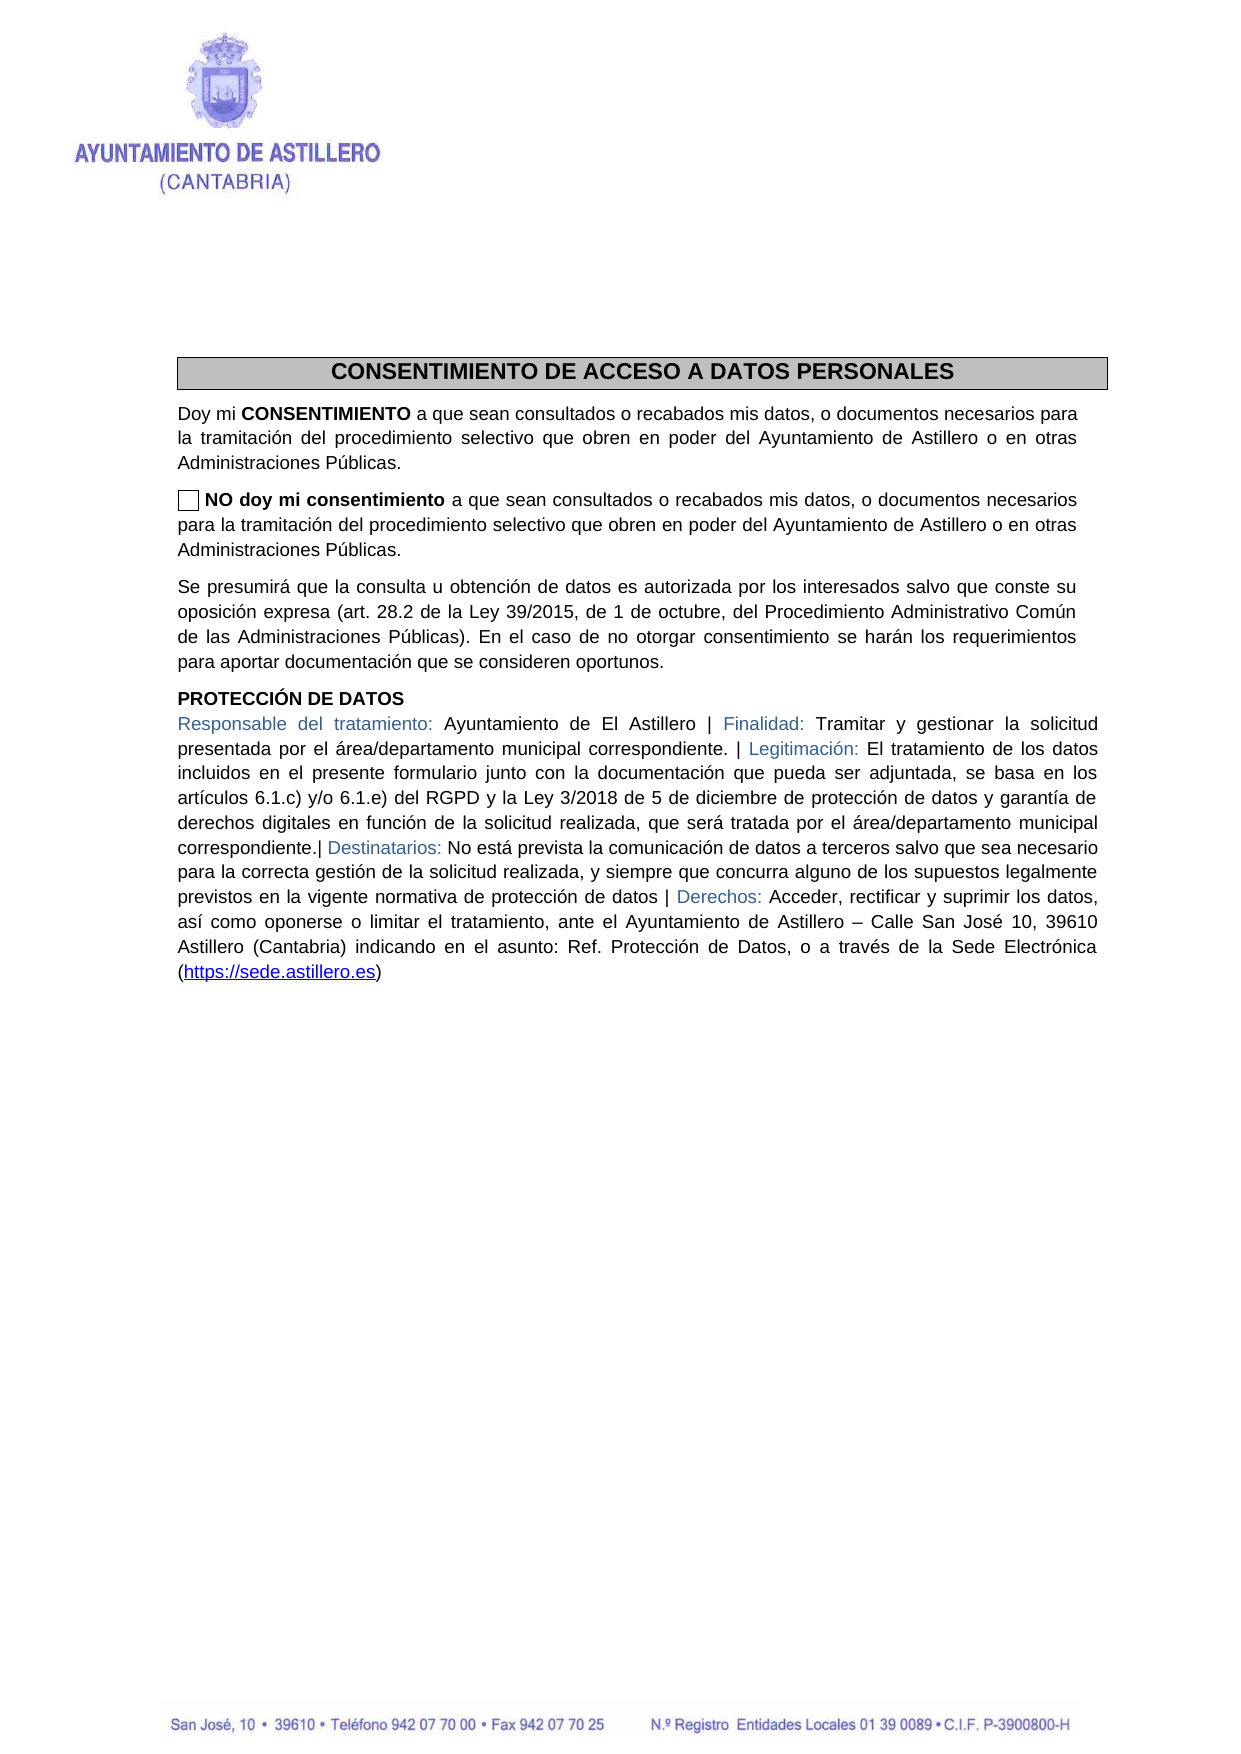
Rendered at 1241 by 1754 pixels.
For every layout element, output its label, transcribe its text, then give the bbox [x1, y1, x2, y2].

picture [71, 29, 386, 200]
text NO doy mi consentimiento a que sean consultados o recabados mis datos, o documentos necesarios para la tramitación del procedimiento selectivo que obren en poder del Ayuntamiento de Astillero o en otras Administraciones Públicas. [177, 489, 1078, 560]
table_header CONSENTIMIENTO DE ACCESO A DATOS PERSONALES [178, 358, 1107, 389]
picture [160, 1700, 1079, 1736]
text PROTECCIÓN DE DATOS [177, 688, 1098, 709]
text Doy mi CONSENTIMIENTO a que sean consultados o recabados mis datos, o documentos necesarios para la tramitación del procedimiento selectivo que obren en poder del Ayuntamiento de Astillero o en otras Administraciones Públicas. [177, 402, 1078, 473]
text Responsable del tratamiento: Ayuntamiento de El Astillero | Finalidad: Tramitar y gestionar la solicitud presentada por el área/departamento municipal correspondiente. | Legitimación: El tratamiento de los datos incluidos en el presente formulario junto con la documentación que pueda ser adjuntada, se basa en los artículos 6.1.c) y/o 6.1.e) del RGPD y la Ley 3/2018 de 5 de diciembre de protección de datos y garantía de derechos digitales en función de la solicitud realizada, que será tratada por el área/departamento municipal correspondiente.| Destinatarios: No está prevista la comunicación de datos a terceros salvo que sea necesario para la correcta gestión de la solicitud realizada, y siempre que concurra alguno de los supuestos legalmente previstos en la vigente normativa de protección de datos | Derechos: Acceder, rectificar y suprimir los datos, así como oponerse o limitar el tratamiento, ante el Ayuntamiento de Astillero – Calle San José 10, 39610 Astillero (Cantabria) indicando en el asunto: Ref. Protección de Datos, o a través de la Sede Electrónica (https://sede.astillero.es) [177, 712, 1098, 982]
text Se presumirá que la consulta u obtención de datos es autorizada por los interesados salvo que conste su oposición expresa (art. 28.2 de la Ley 39/2015, de 1 de octubre, del Procedimiento Administrativo Común de las Administraciones Públicas). En el caso de no otorgar consentimiento se harán los requerimientos para aportar documentación que se consideren oportunos. [177, 576, 1078, 672]
